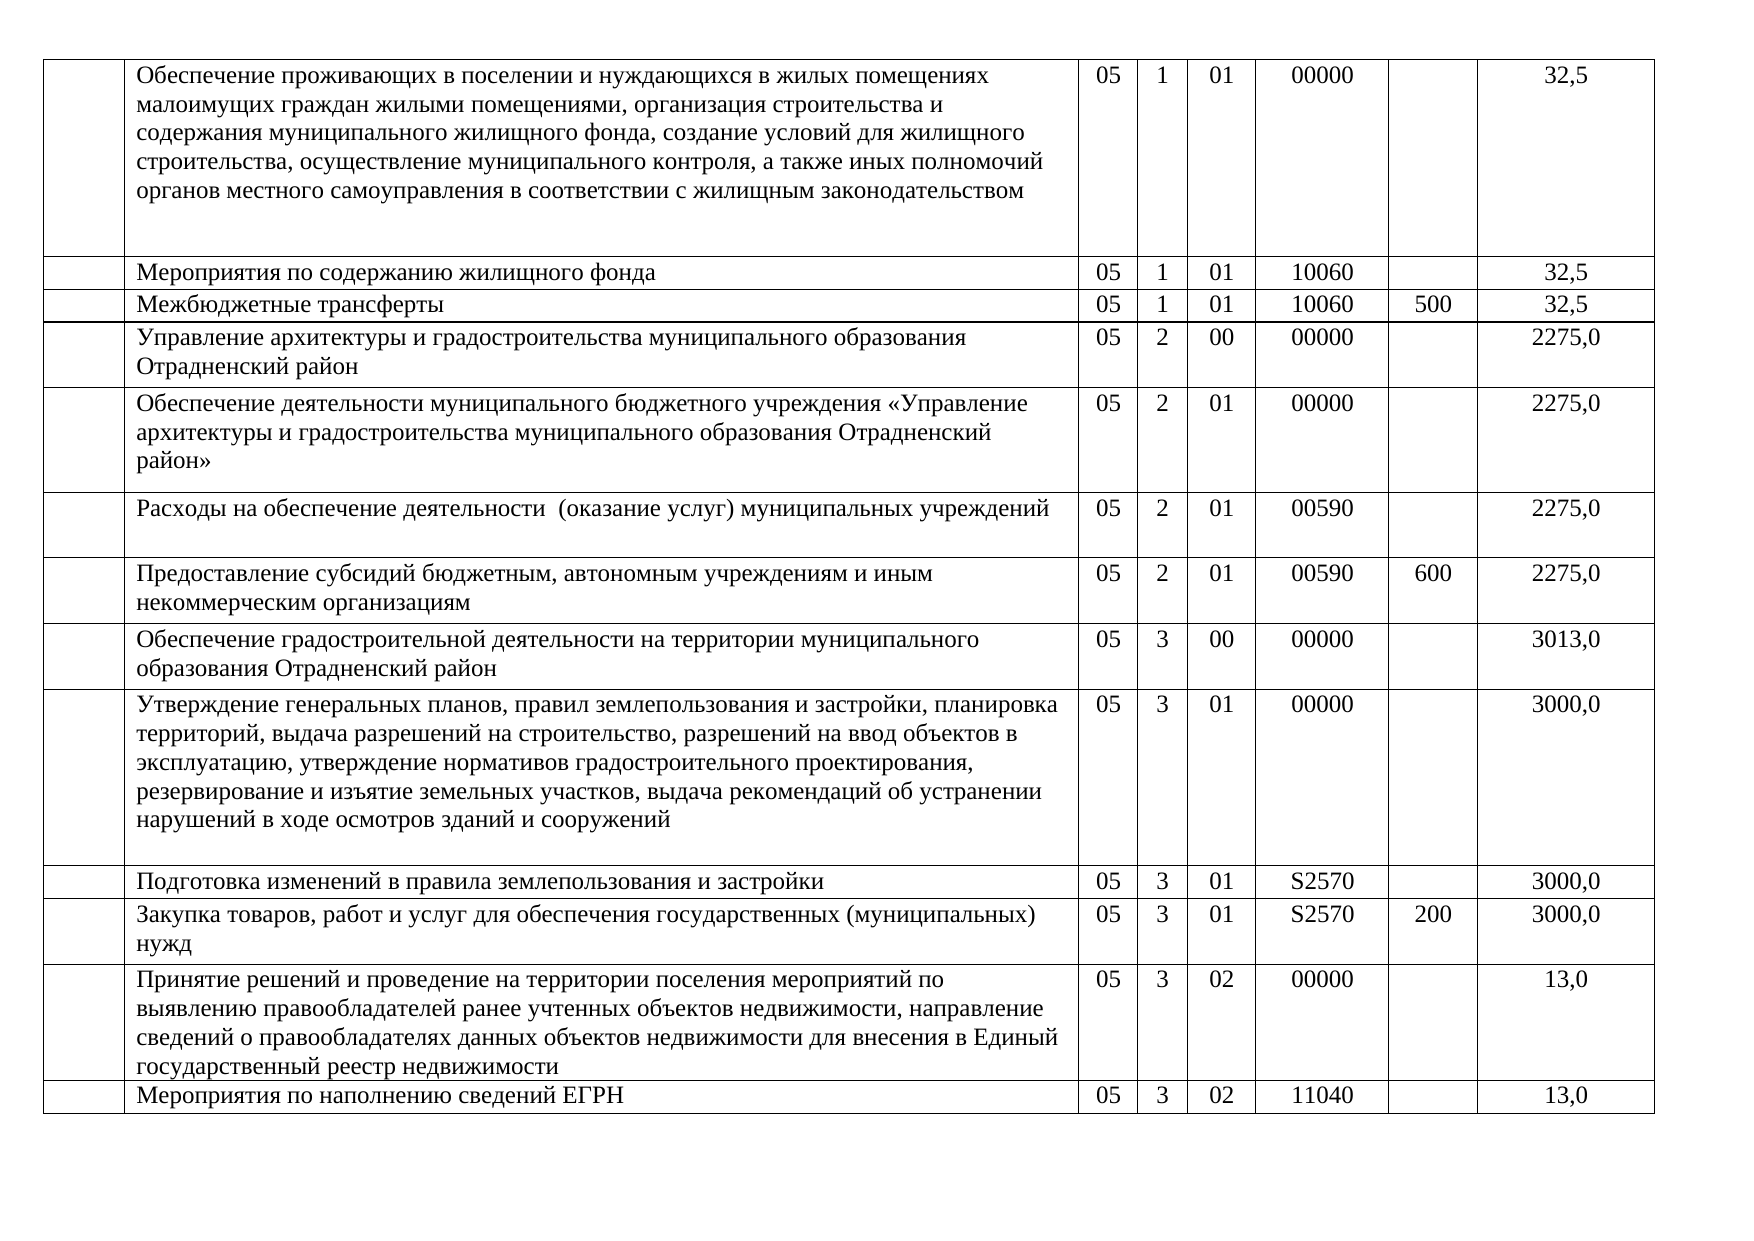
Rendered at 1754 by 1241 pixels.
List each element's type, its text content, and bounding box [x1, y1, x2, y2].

table_cell 1 [1138, 257, 1187, 288]
table_cell 3000,0 [1478, 866, 1654, 898]
table_cell [44, 257, 124, 288]
table_cell 01 [1188, 558, 1255, 623]
table_cell 01 [1188, 257, 1255, 288]
table_cell 05 [1079, 493, 1137, 557]
table_cell 01 [1188, 493, 1255, 557]
table_cell 2 [1138, 558, 1187, 623]
table_cell [44, 965, 124, 1079]
table_cell 05 [1079, 866, 1137, 898]
table_cell [44, 323, 124, 387]
table_cell 05 [1079, 1081, 1137, 1112]
table_cell 500 [1389, 290, 1477, 321]
table_cell [1389, 1081, 1477, 1112]
table_cell 05 [1079, 690, 1137, 865]
table_cell 05 [1079, 323, 1137, 387]
table_cell 00 [1188, 323, 1255, 387]
table_cell 3 [1138, 1081, 1187, 1112]
table_cell 13,0 [1478, 965, 1654, 1079]
table_cell Принятие решений и проведение на территории поселения мероприятий по выявлению правообладателей ранее учтенных объектов недвижимости, направление сведений о правообладателях данных объектов недвижимости для внесения в Единый государственный реестр недвижимости [125, 965, 1078, 1079]
table_cell 01 [1188, 690, 1255, 865]
table_cell 32,5 [1478, 257, 1654, 288]
table_cell [1389, 690, 1477, 865]
table_cell 200 [1389, 899, 1477, 963]
table_cell [44, 1081, 124, 1112]
table_cell 00000 [1256, 388, 1388, 492]
table_cell 2275,0 [1478, 388, 1654, 492]
table_cell 05 [1079, 899, 1137, 963]
table_cell 05 [1079, 257, 1137, 288]
table_cell S2570 [1256, 866, 1388, 898]
table_cell Мероприятия по содержанию жилищного фонда [125, 257, 1078, 288]
table_cell [1389, 323, 1477, 387]
table_cell 05 [1079, 624, 1137, 688]
table_cell S2570 [1256, 899, 1388, 963]
table_cell Мероприятия по наполнению сведений ЕГРН [125, 1081, 1078, 1112]
table_cell [44, 60, 124, 256]
table_cell 05 [1079, 965, 1137, 1079]
table_cell 1 [1138, 290, 1187, 321]
table_cell [44, 899, 124, 963]
table_cell Подготовка изменений в правила землепользования и застройки [125, 866, 1078, 898]
table_cell 1 [1138, 60, 1187, 256]
table_cell Управление архитектуры и градостроительства муниципального образования Отрадненский район [125, 323, 1078, 387]
table_cell 01 [1188, 866, 1255, 898]
table_cell [44, 558, 124, 623]
table_cell 10060 [1256, 257, 1388, 288]
table_cell 13,0 [1478, 1081, 1654, 1112]
table_cell 00590 [1256, 558, 1388, 623]
table_cell [44, 866, 124, 898]
table_cell 2275,0 [1478, 493, 1654, 557]
table_cell 3 [1138, 965, 1187, 1079]
table_cell 2 [1138, 323, 1187, 387]
table_cell [1389, 60, 1477, 256]
table_cell 00000 [1256, 60, 1388, 256]
table_cell 2 [1138, 388, 1187, 492]
table_cell 05 [1079, 388, 1137, 492]
table_cell 3 [1138, 899, 1187, 963]
table_cell [1389, 388, 1477, 492]
table_cell 02 [1188, 965, 1255, 1079]
table_cell Расходы на обеспечение деятельности (оказание услуг) муниципальных учреждений [125, 493, 1078, 557]
table_cell 2275,0 [1478, 558, 1654, 623]
table_cell [1389, 624, 1477, 688]
table_cell 00590 [1256, 493, 1388, 557]
table_cell [44, 624, 124, 688]
table_cell 00000 [1256, 965, 1388, 1079]
table_cell Утверждение генеральных планов, правил землепользования и застройки, планировка территорий, выдача разрешений на строительство, разрешений на ввод объектов в эксплуатацию, утверждение нормативов градостроительного проектирования, резервирование и изъятие земельных участков, выдача рекомендаций об устранении нарушений в ходе осмотров зданий и сооружений [125, 690, 1078, 865]
table_cell [44, 493, 124, 557]
table_cell [1389, 493, 1477, 557]
table_cell 3 [1138, 624, 1187, 688]
table_cell 32,5 [1478, 60, 1654, 256]
table_cell 05 [1079, 558, 1137, 623]
table_cell 01 [1188, 388, 1255, 492]
table_cell 00000 [1256, 624, 1388, 688]
table_cell 3000,0 [1478, 690, 1654, 865]
table_cell 00000 [1256, 323, 1388, 387]
table_cell Обеспечение проживающих в поселении и нуждающихся в жилых помещениях малоимущих граждан жилыми помещениями, организация строительства и содержания муниципального жилищного фонда, создание условий для жилищного строительства, осуществление муниципального контроля, а также иных полномочий органов местного самоуправления в соответствии с жилищным законодательством [125, 60, 1078, 256]
table_cell 10060 [1256, 290, 1388, 321]
table_cell 3013,0 [1478, 624, 1654, 688]
table_cell 32,5 [1478, 290, 1654, 321]
table_cell [44, 690, 124, 865]
table_cell Закупка товаров, работ и услуг для обеспечения государственных (муниципальных) нужд [125, 899, 1078, 963]
table_cell 00000 [1256, 690, 1388, 865]
table_cell 3 [1138, 690, 1187, 865]
table_cell Обеспечение деятельности муниципального бюджетного учреждения «Управление архитектуры и градостроительства муниципального образования Отрадненский район» [125, 388, 1078, 492]
table_cell Межбюджетные трансферты [125, 290, 1078, 321]
table_cell 05 [1079, 60, 1137, 256]
table_cell [1389, 257, 1477, 288]
table_cell [1389, 965, 1477, 1079]
table_cell 600 [1389, 558, 1477, 623]
table_cell [44, 388, 124, 492]
table_cell 01 [1188, 290, 1255, 321]
table_cell 02 [1188, 1081, 1255, 1112]
table_cell [1389, 866, 1477, 898]
table_cell 11040 [1256, 1081, 1388, 1112]
table_cell Обеспечение градостроительной деятельности на территории муниципального образования Отрадненский район [125, 624, 1078, 688]
table_cell 3000,0 [1478, 899, 1654, 963]
table_cell 2 [1138, 493, 1187, 557]
table_cell 01 [1188, 60, 1255, 256]
table_cell 2275,0 [1478, 323, 1654, 387]
table_cell 00 [1188, 624, 1255, 688]
table_cell 05 [1079, 290, 1137, 321]
table_cell Предоставление субсидий бюджетным, автономным учреждениям и иным некоммерческим организациям [125, 558, 1078, 623]
table_cell 01 [1188, 899, 1255, 963]
table_cell [44, 290, 124, 321]
table_cell 3 [1138, 866, 1187, 898]
